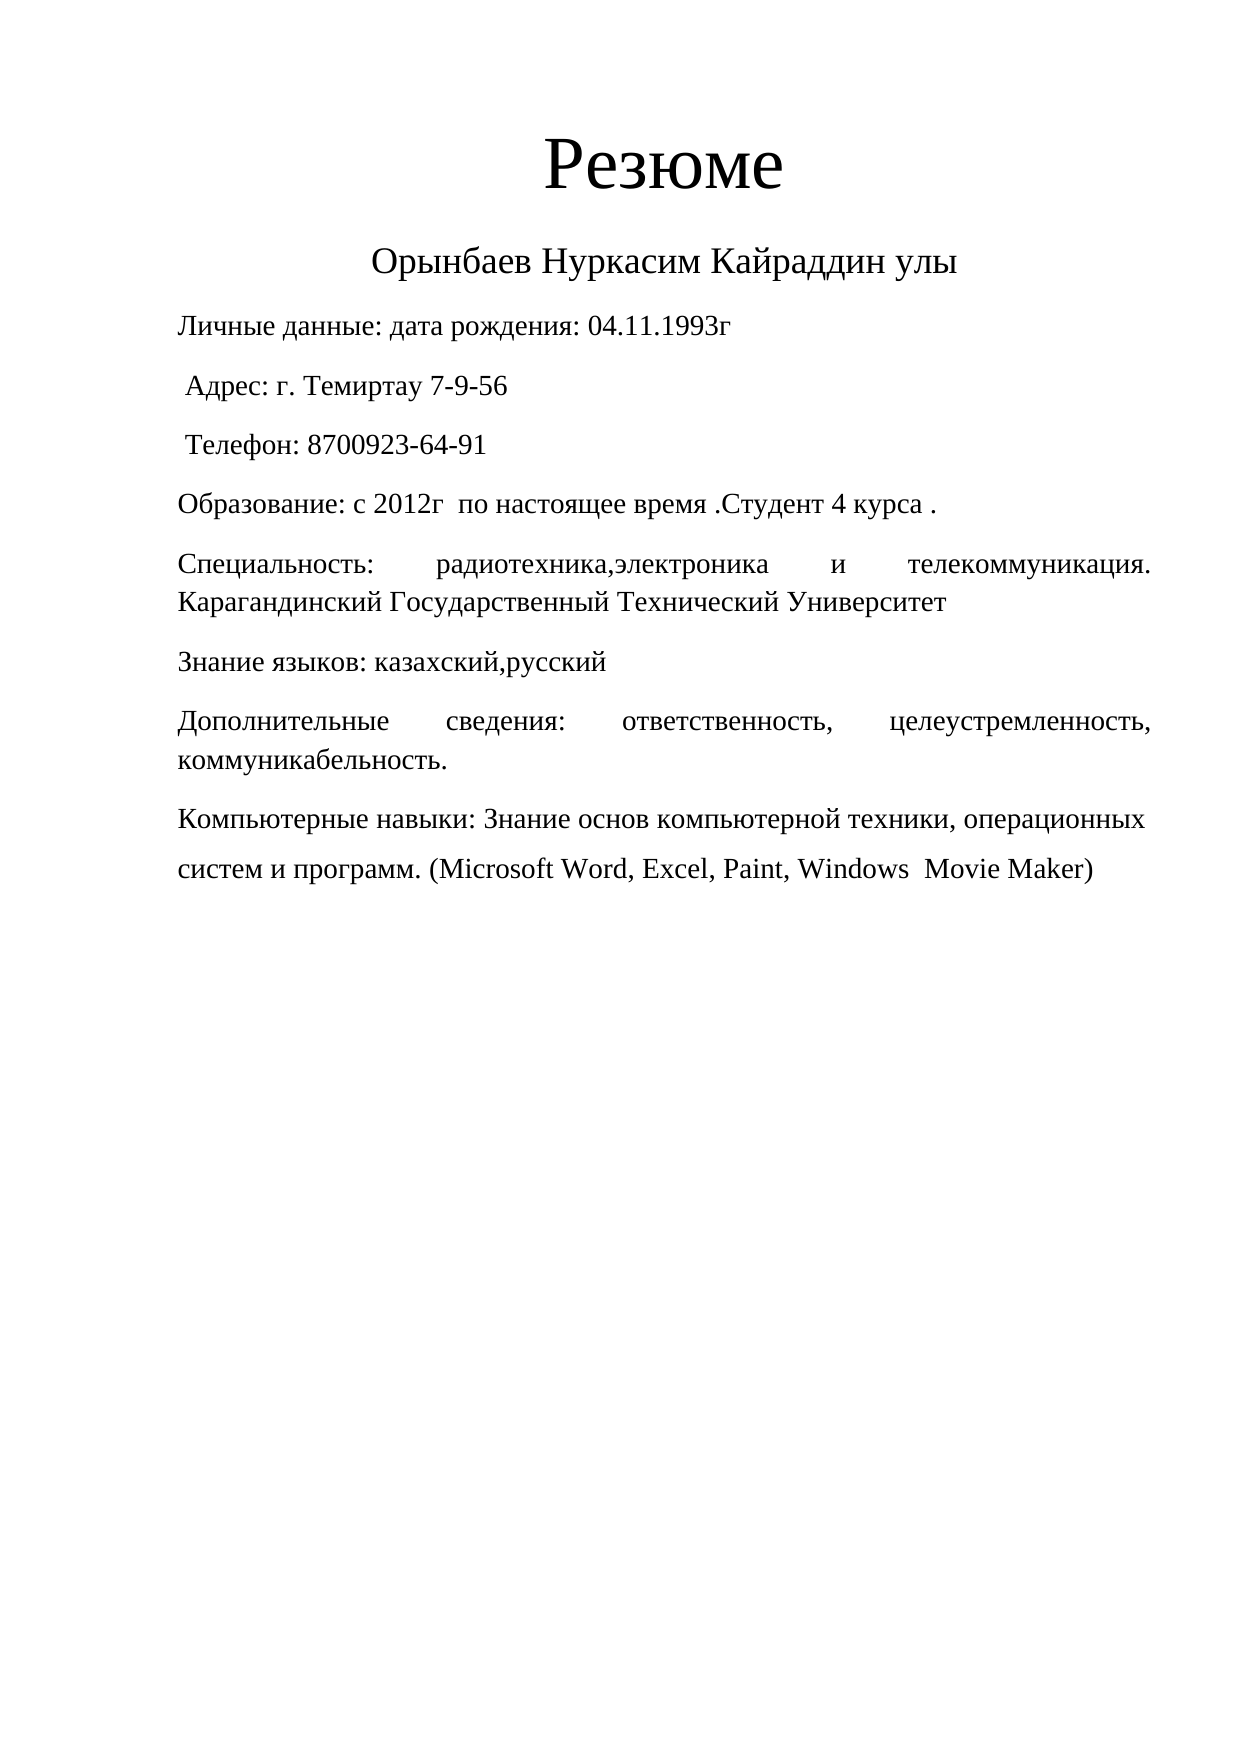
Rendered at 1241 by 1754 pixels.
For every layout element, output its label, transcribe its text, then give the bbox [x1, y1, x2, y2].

text Адрес: г. Темиртау 7-9-56 [177, 368, 1152, 401]
text Образование: с 2012г по настоящее время .Студент 4 курса . [177, 487, 1152, 520]
text Компьютерные навыки: Знание основ компьютерной техники, операционных систем и программ. (Microsoft Word, Excel, Paint, Windows Movie Maker) [177, 801, 1152, 885]
text Резюме [177, 118, 1152, 204]
text Дополнительные сведения: ответственность, целеустремленность, коммуникабельность. [177, 703, 1152, 775]
text Специальность: радиотехника,электроника и телекоммуникация. Карагандинский Государственный Технический Университет [177, 546, 1152, 618]
text Телефон: 8700923-64-91 [177, 427, 1152, 461]
text Знание языков: казахский,русский [177, 644, 1152, 677]
text Личные данные: дата рождения: 04.11.1993г [177, 308, 1152, 342]
text Орынбаев Нуркасим Кайраддин улы [177, 238, 1152, 281]
